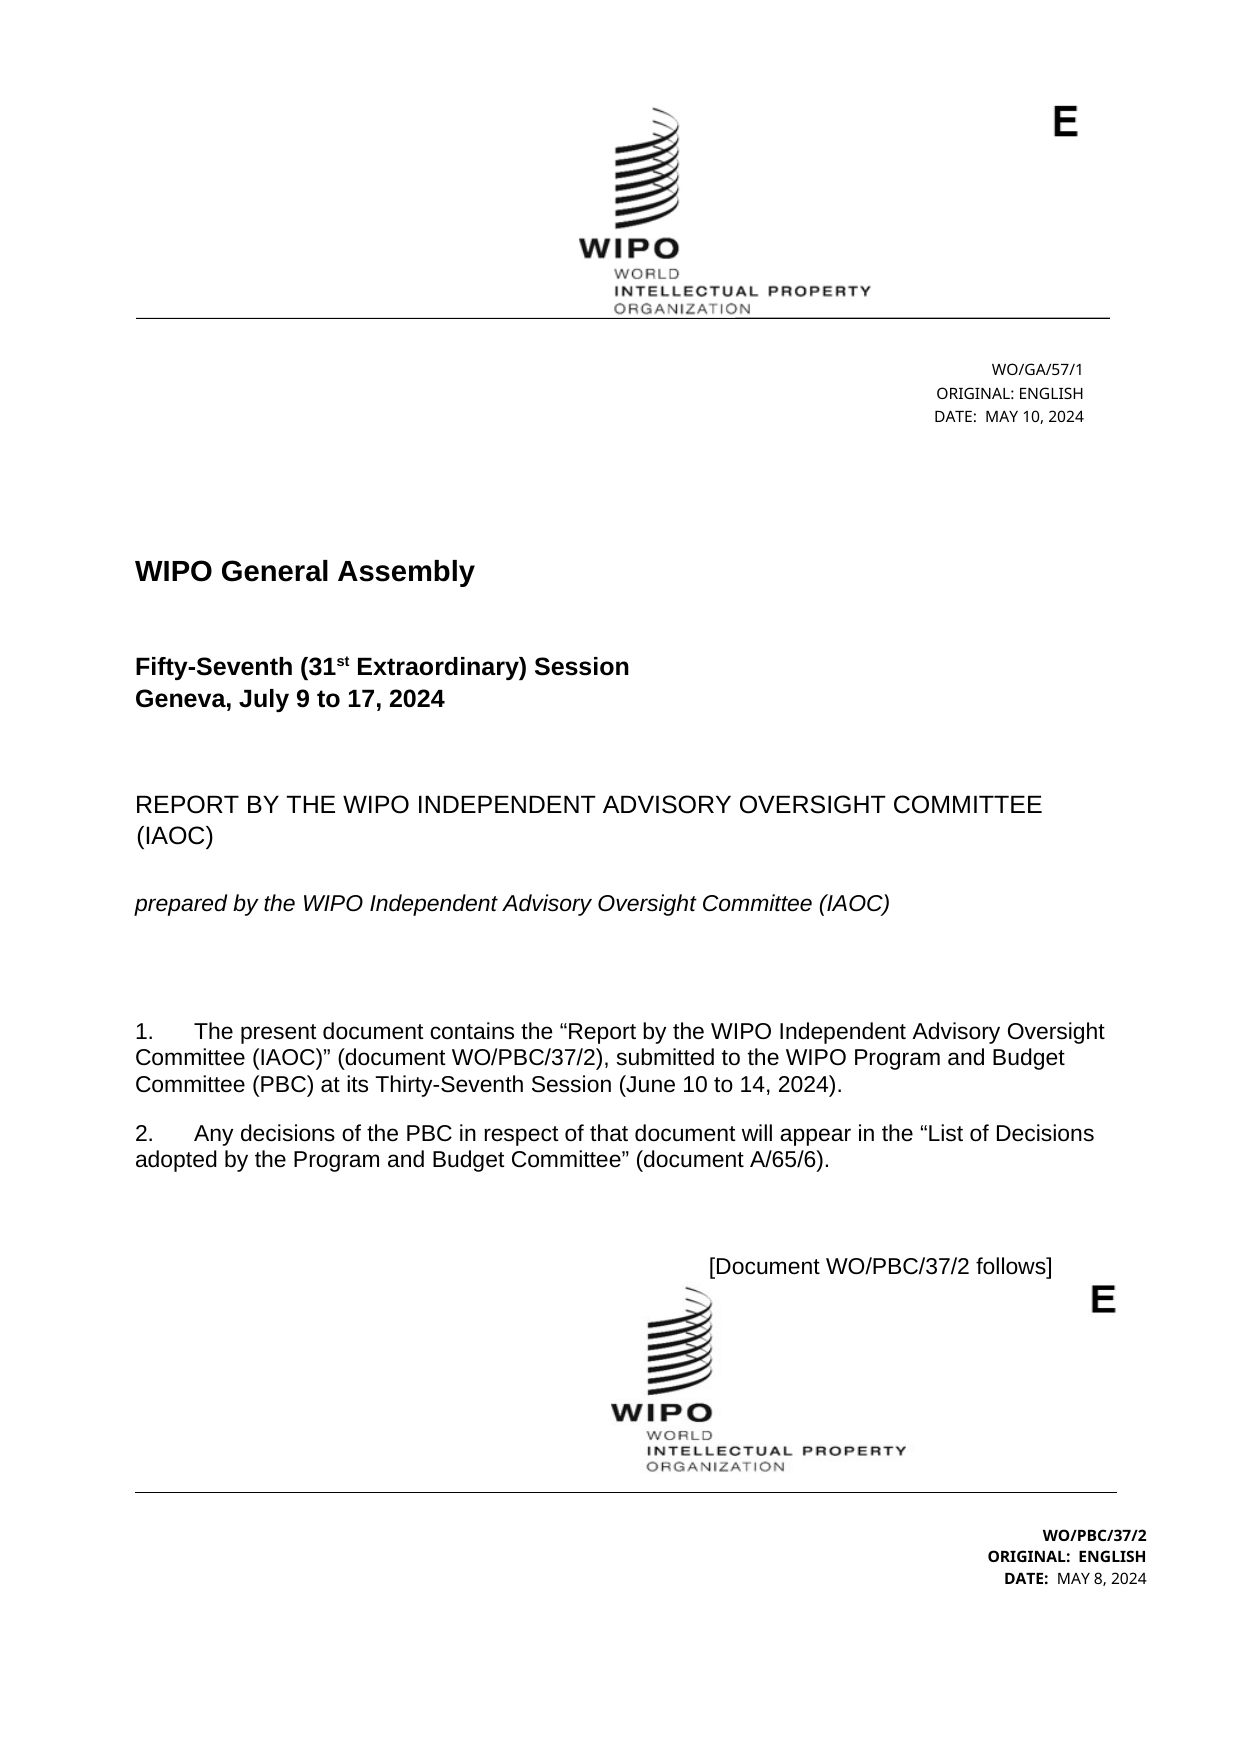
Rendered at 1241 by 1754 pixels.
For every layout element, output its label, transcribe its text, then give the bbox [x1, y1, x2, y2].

list The present document contains the “Report by the WIPO Independent Advisory Oversight Committee (IAOC)” (document WO/PBC/37/2), submitted to the WIPO Program and Budget Committee (PBC) at its Thirty-Seventh Session (June 10 to 14, 2024). [135, 1018, 1152, 1097]
text DATE: may 10, 2024 [135, 406, 1084, 427]
text Fifty-Seventh (31st Extraordinary) Session [135, 652, 1084, 681]
text ORIGINAL: English [135, 382, 1084, 404]
text Any decisions of the PBC in respect of that document will appear in the “List of Decisions adopted by the Program and Budget Committee” (document A/65/6). [135, 1120, 1152, 1173]
picture [578, 101, 1084, 317]
text Geneva, July 9 to 17, 2024 [135, 684, 1084, 713]
text [Document WO/PBC/37/2 follows] [709, 1253, 1084, 1279]
text REport by the WIPO INDEPENDENT ADVISORY OVERSIGHT cOMMITTEE (iaoc) [135, 790, 1084, 850]
text WIPO General Assembly [135, 554, 1084, 587]
text WO/GA/57/1 [135, 359, 1084, 380]
picture [610, 1281, 1122, 1474]
table_cell ORIGINAL: ENGLISH [124, 1546, 1158, 1567]
table_header WO/PBC/37/2 [124, 1525, 1158, 1546]
text prepared by the WIPO Independent Advisory Oversight Committee (IAOC) [135, 889, 1084, 916]
table_cell DATE: may 8, 2024 [124, 1568, 1158, 1589]
